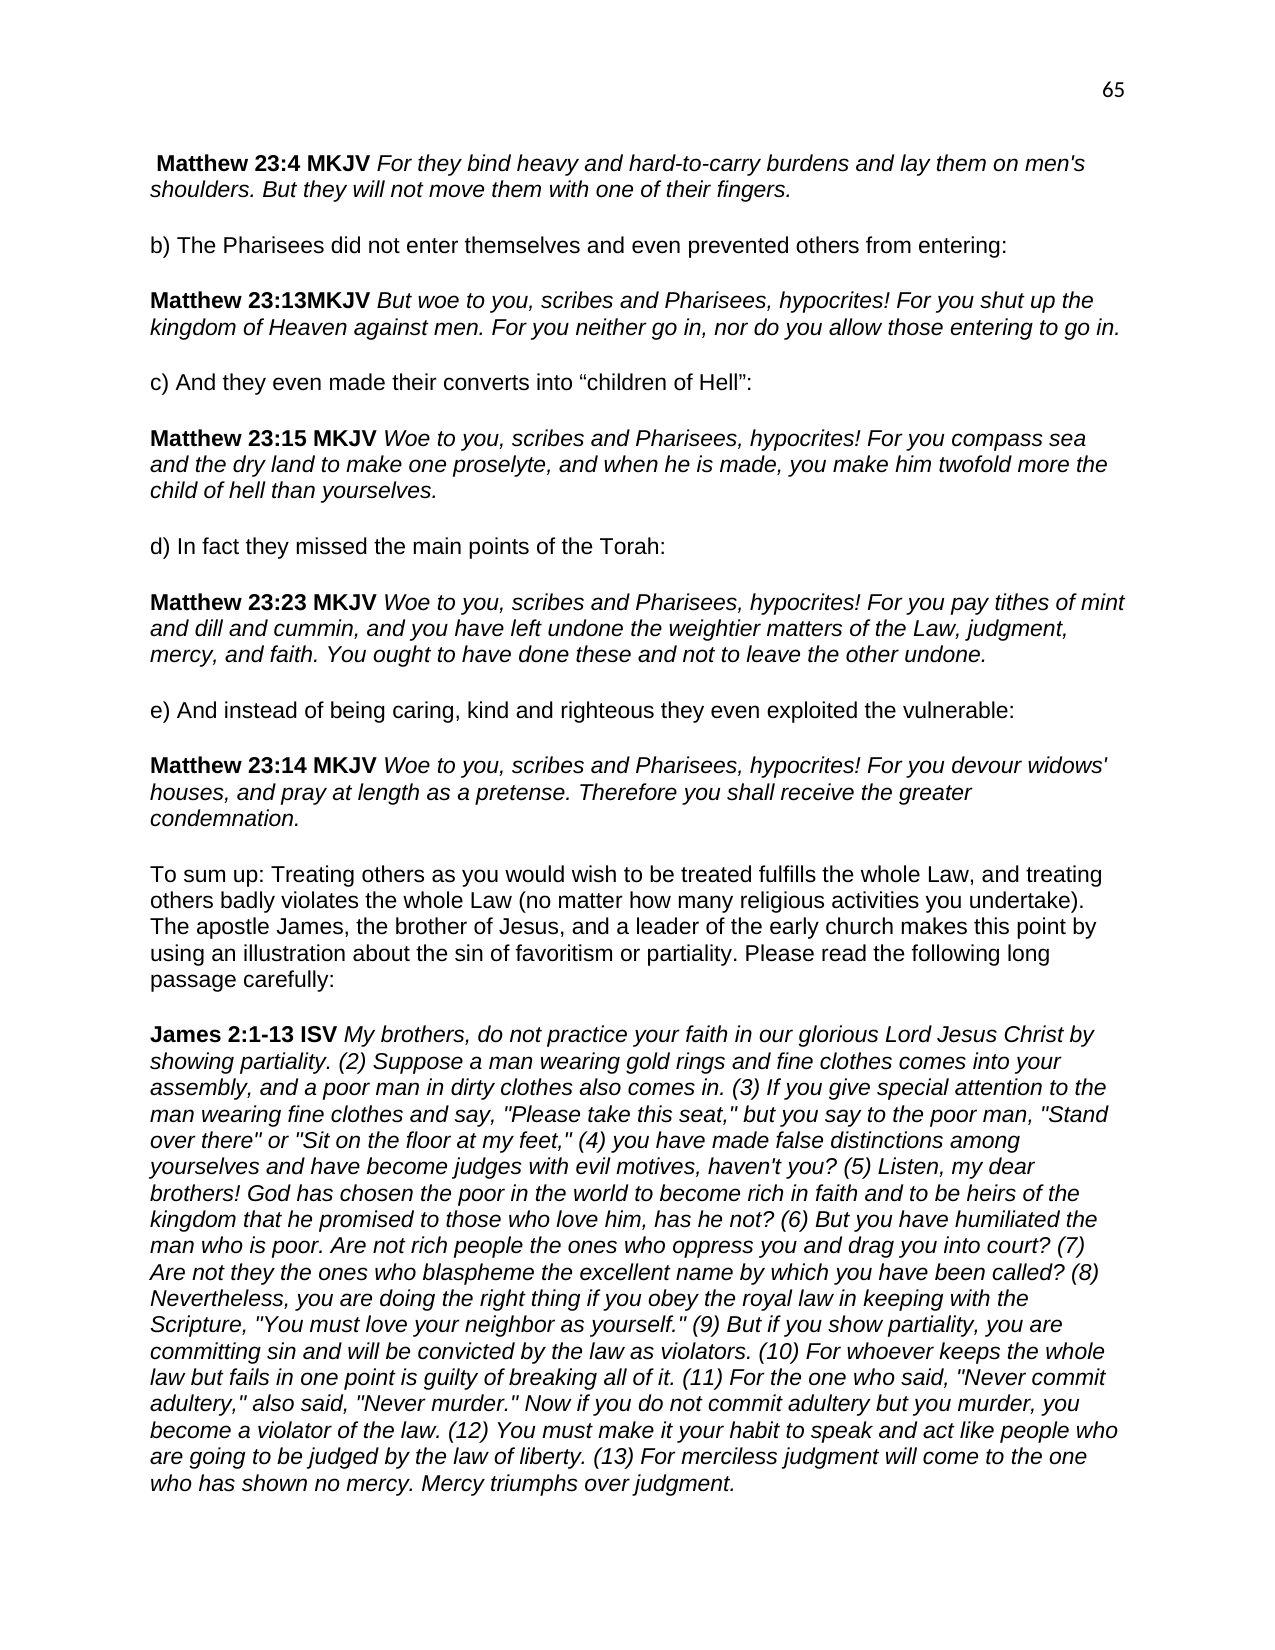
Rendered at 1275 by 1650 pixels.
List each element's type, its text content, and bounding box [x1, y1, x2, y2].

text b) The Pharisees did not enter themselves and even prevented others from entering: [150, 232, 1125, 258]
text Matthew 23:14 MKJV Woe to you, scribes and Pharisees, hypocrites! For you devour widows' houses, and pray at length as a pretense. Therefore you shall receive the greater condemnation. [150, 752, 1125, 831]
text e) And instead of being caring, kind and righteous they even exploited the vulnerable: [150, 697, 1125, 723]
text Matthew 23:23 MKJV Woe to you, scribes and Pharisees, hypocrites! For you pay tithes of mint and dill and cummin, and you have left undone the weightier matters of the Law, judgment, mercy, and faith. You ought to have done these and not to leave the other undone. [150, 588, 1125, 668]
text James 2:1-13 ISV My brothers, do not practice your faith in our glorious Lord Jesus Christ by showing partiality. (2) Suppose a man wearing gold rings and fine clothes comes into your assembly, and a poor man in dirty clothes also comes in. (3) If you give special attention to the man wearing fine clothes and say, "Please take this seat," but you say to the poor man, "Stand over there" or "Sit on the floor at my feet," (4) you have made false distinctions among yourselves and have become judges with evil motives, haven't you? (5) Listen, my dear brothers! God has chosen the poor in the world to become rich in faith and to be heirs of the kingdom that he promised to those who love him, has he not? (6) But you have humiliated the man who is poor. Are not rich people the ones who oppress you and drag you into court? (7) Are not they the ones who blaspheme the excellent name by which you have been called? (8) Nevertheless, you are doing the right thing if you obey the royal law in keeping with the Scripture, "You must love your neighbor as yourself." (9) But if you show partiality, you are committing sin and will be convicted by the law as violators. (10) For whoever keeps the whole law but fails in one point is guilty of breaking all of it. (11) For the one who said, "Never commit adultery," also said, "Never murder." Now if you do not commit adultery but you murder, you become a violator of the law. (12) You must make it your habit to speak and act like people who are going to be judged by the law of liberty. (13) For merciless judgment will come to the one who has shown no mercy. Mercy triumphs over judgment. [150, 1021, 1125, 1496]
text d) In fact they missed the main points of the Torah: [150, 533, 1125, 559]
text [150, 150, 1125, 203]
text c) And they even made their converts into “children of Hell”: [150, 369, 1125, 396]
text To sum up: Treating others as you would wish to be treated fulfills the whole Law, and treating others badly violates the whole Law (no matter how many religious activities you undertake). The apostle James, the brother of Jesus, and a leader of the early church makes this point by using an illustration about the sin of favoritism or partiality. Please read the following long passage carefully: [150, 861, 1125, 992]
text Matthew 23:13MKJV But woe to you, scribes and Pharisees, hypocrites! For you shut up the kingdom of Heaven against men. For you neither go in, nor do you allow those entering to go in. [150, 287, 1125, 340]
text Matthew 23:15 MKJV Woe to you, scribes and Pharisees, hypocrites! For you compass sea and the dry land to make one proselyte, and when he is made, you make him twofold more the child of hell than yourselves. [150, 425, 1125, 504]
